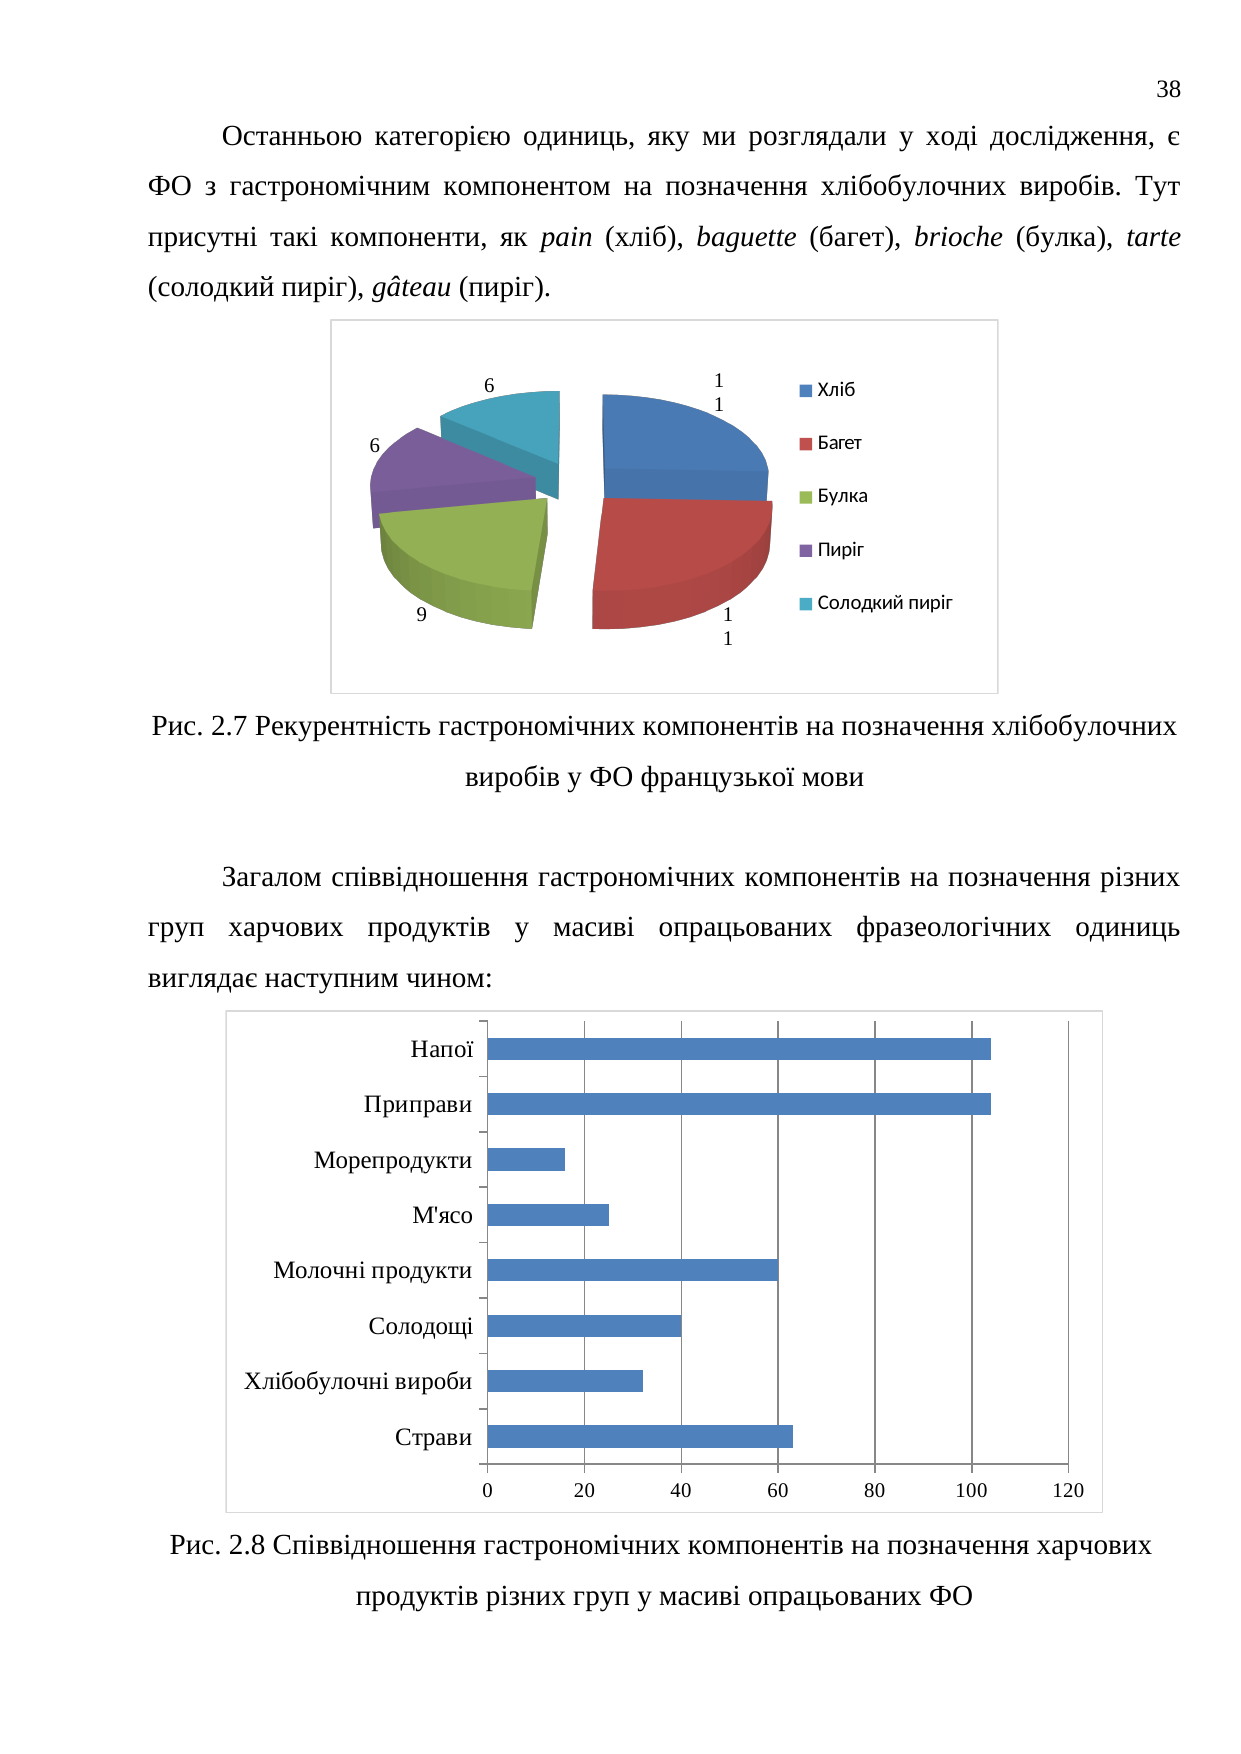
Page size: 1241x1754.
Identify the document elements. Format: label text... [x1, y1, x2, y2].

text Останньою категорією одиниць, яку ми розглядали у ході дослідження, є ФО з гастрономічним компонентом на позначення хлібобулочних виробів. Тут присутні такі компоненти, як pain (хліб), baguette (багет), brioche (булка), tarte (солодкий пиріг), gâteau (пиріг). [148, 118, 1181, 303]
text Рис. 2.8 Співвідношення гастрономічних компонентів на позначення харчових продуктів різних груп у масиві опрацьованих ФО [148, 1527, 1181, 1611]
text Рис. 2.7 Рекурентність гастрономічних компонентів на позначення хлібобулочних виробів у ФО французької мови [148, 708, 1181, 792]
text Загалом співвідношення гастрономічних компонентів на позначення різних груп харчових продуктів у масиві опрацьованих фразеологічних одиниць виглядає наступним чином: [148, 859, 1181, 993]
